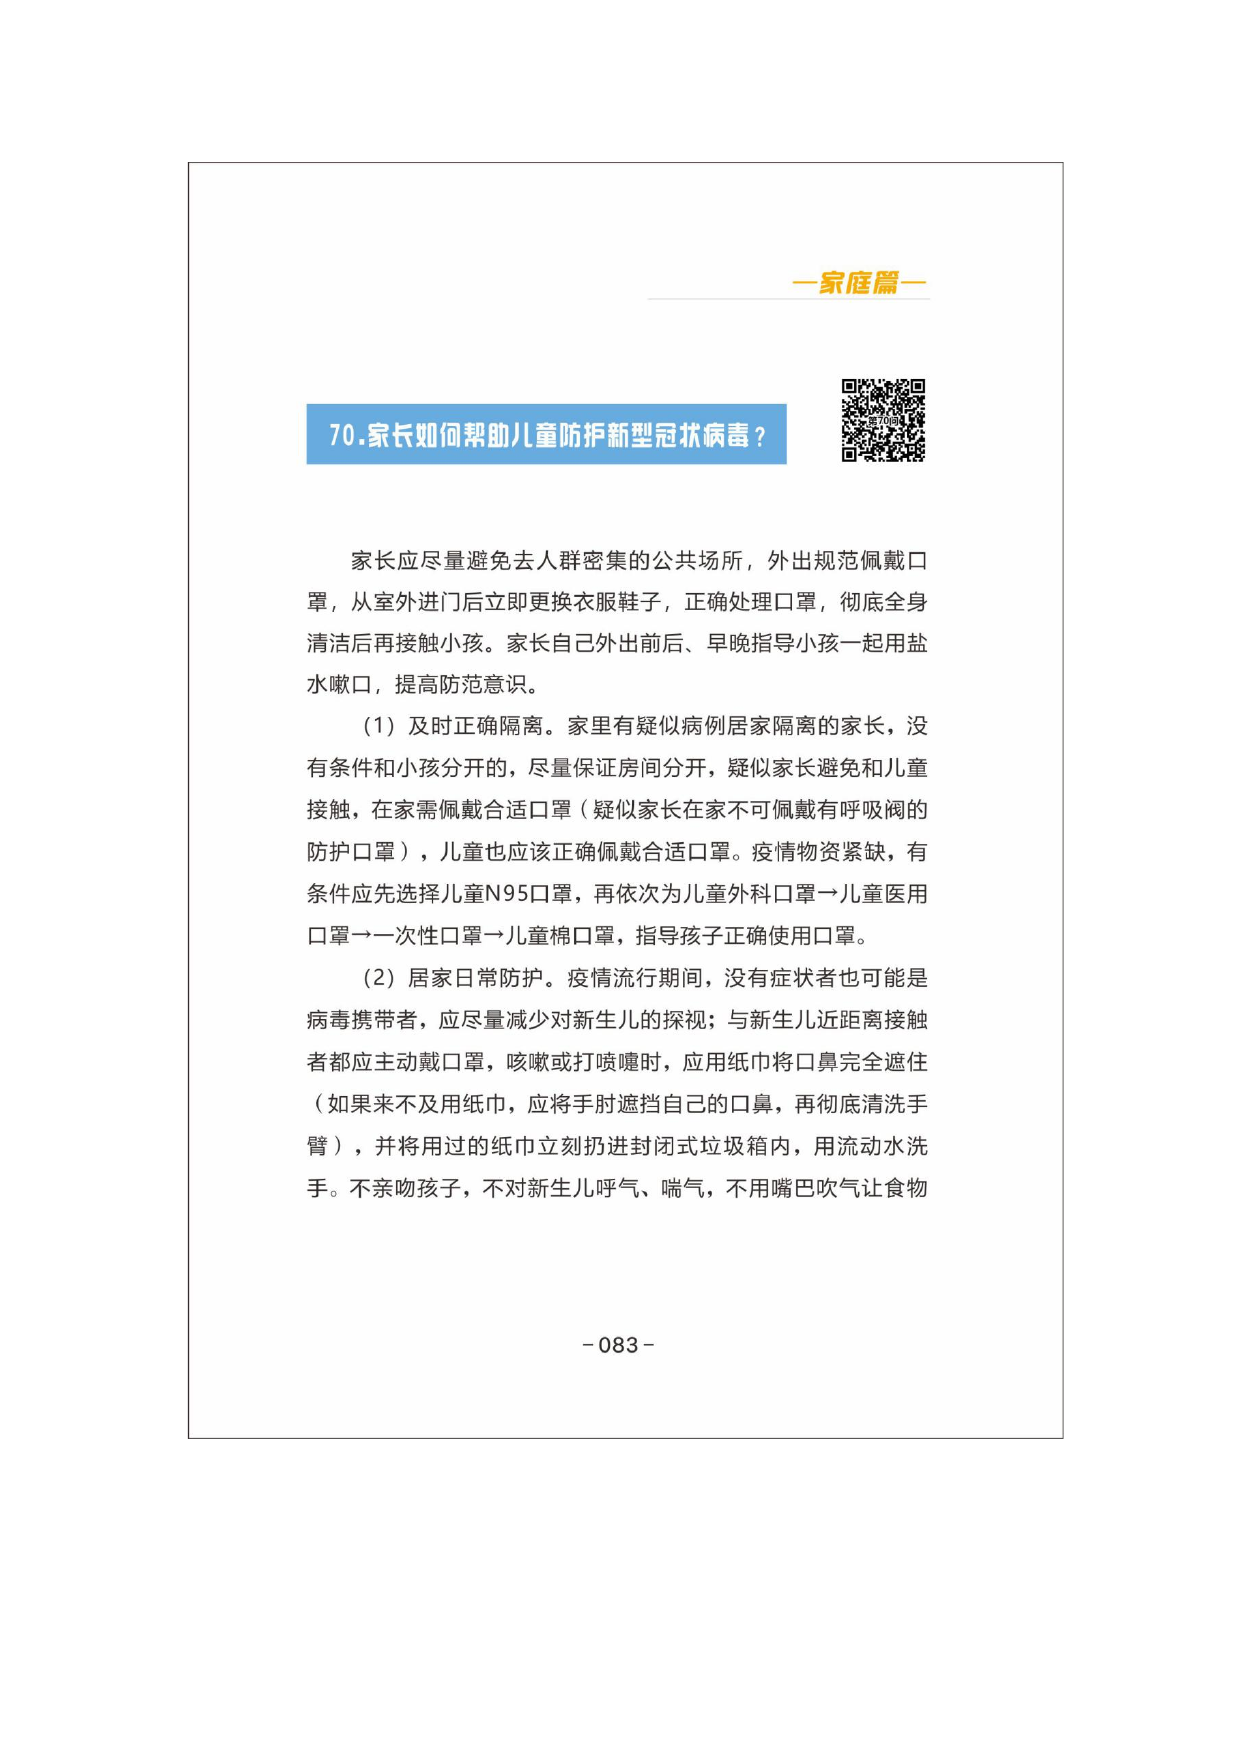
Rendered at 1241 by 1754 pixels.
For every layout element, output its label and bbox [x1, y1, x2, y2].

picture [187, 162, 1064, 1439]
